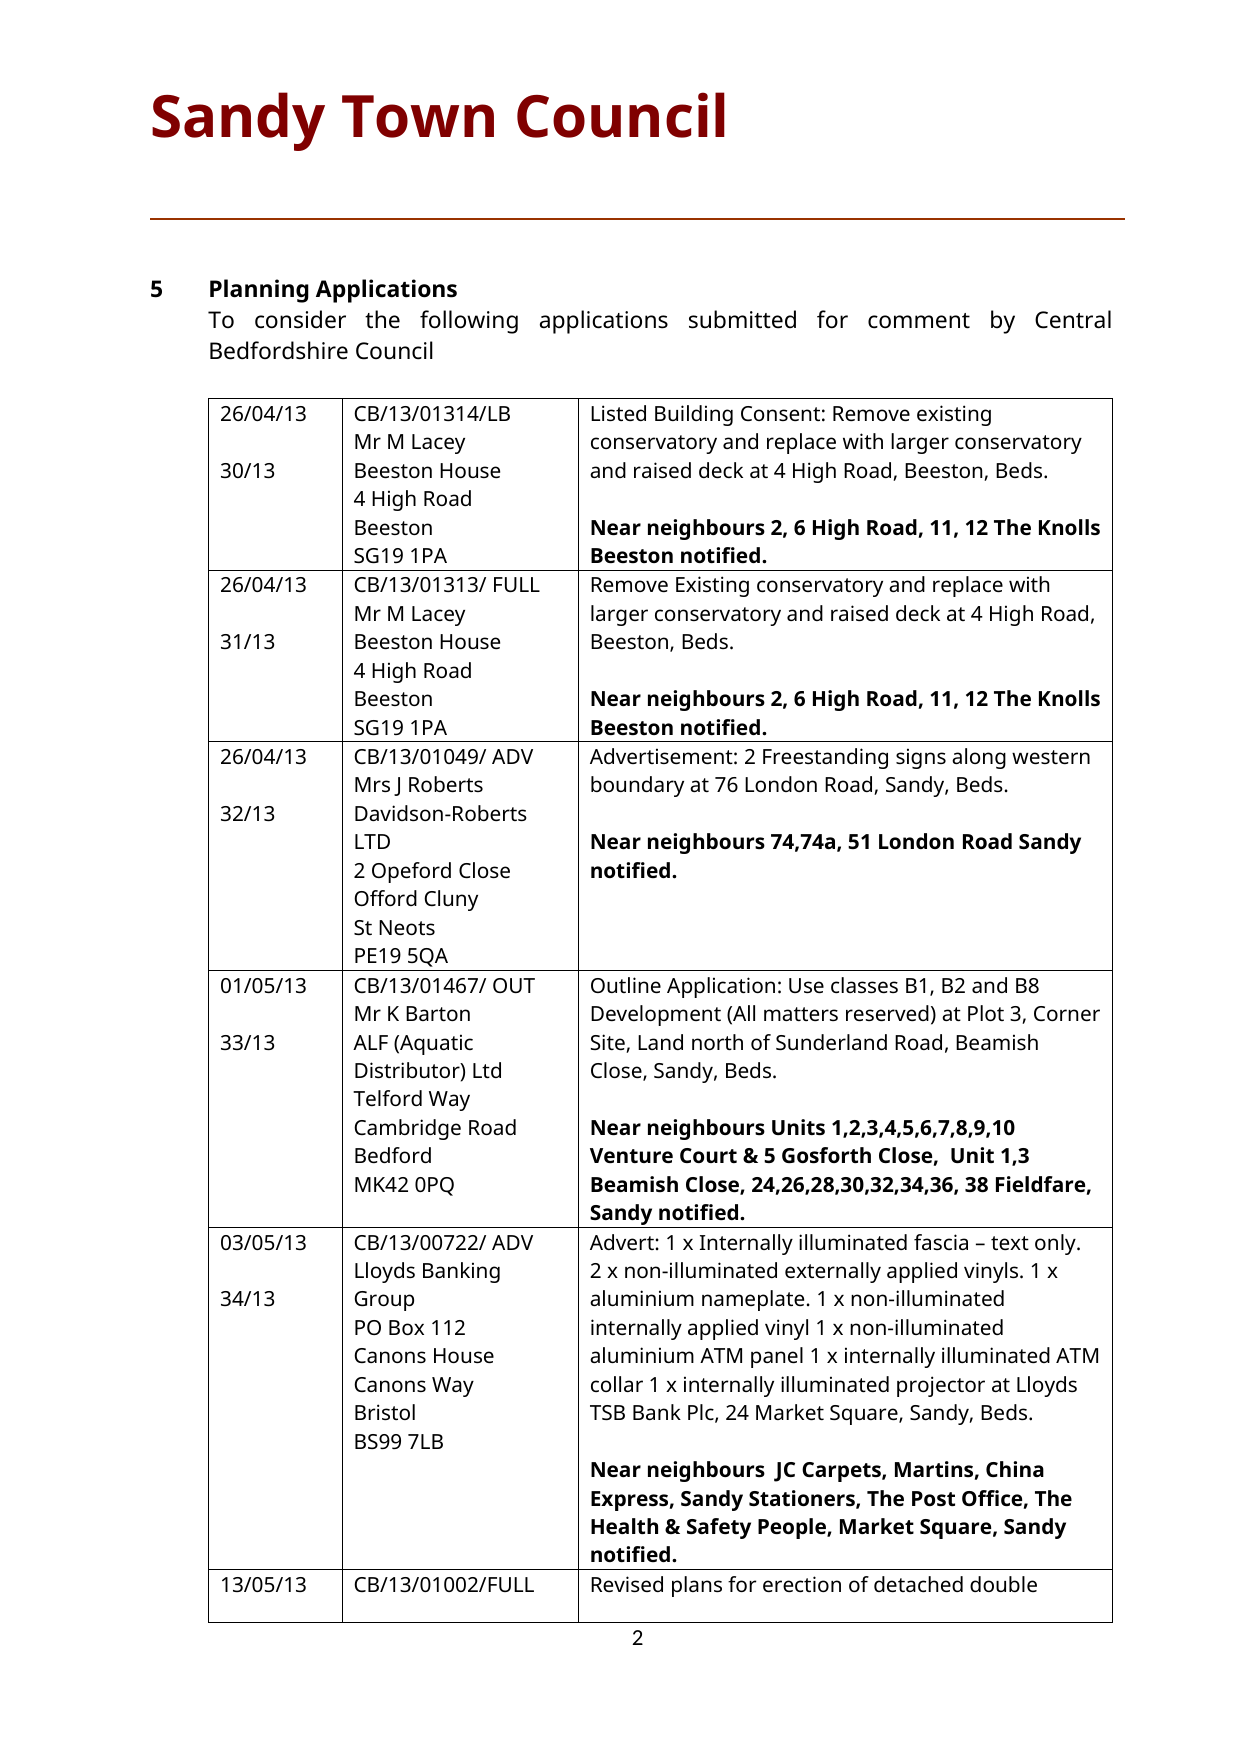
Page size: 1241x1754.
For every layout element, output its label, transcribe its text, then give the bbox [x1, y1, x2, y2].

table_cell 5 [139, 273, 197, 1623]
table_cell Planning Applications To consider the following applications submitted for comment by Central Bedfordshire Council [197, 273, 1124, 1623]
